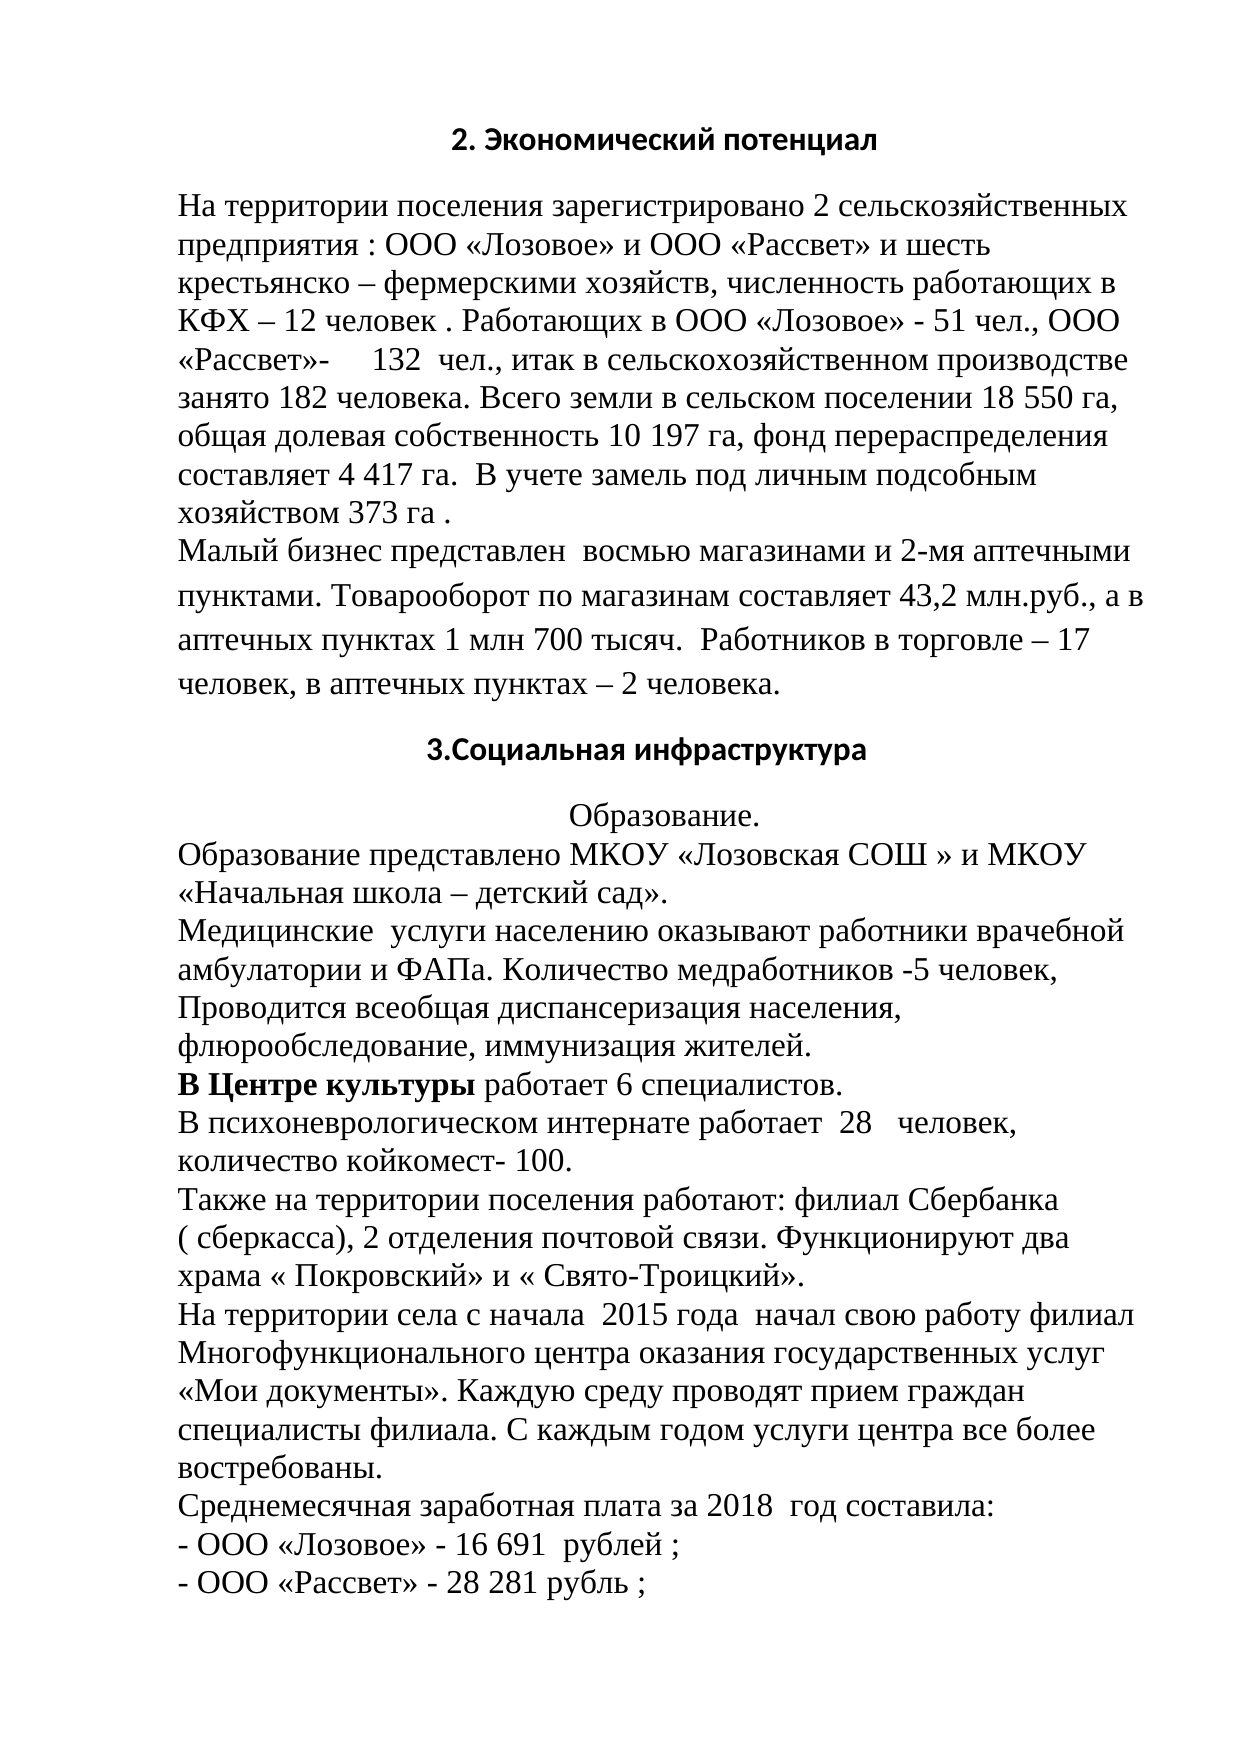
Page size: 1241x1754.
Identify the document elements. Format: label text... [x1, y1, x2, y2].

text В Центре культуры работает 6 специалистов. [177, 1064, 1152, 1102]
text Образование представлено МКОУ «Лозовская СОШ » и МКОУ «Начальная школа – детский сад». [177, 834, 1152, 910]
text 2. Экономический потенциал [177, 118, 1152, 159]
text Образование. [177, 795, 1152, 834]
text Среднемесячная заработная плата за 2018 год составила: [177, 1485, 1152, 1524]
text 3.Социальная инфраструктура [177, 728, 1152, 768]
text В психоневрологическом интернате работает 28 человек, количество койкомест- 100. [177, 1102, 1152, 1179]
text Также на территории поселения работают: филиал Сбербанка ( сберкасса), 2 отделения почтовой связи. Функционируют два храма « Покровский» и « Свято-Троицкий». [177, 1179, 1152, 1294]
text Малый бизнес представлен восмью магазинами и 2-мя аптечными пунктами. Товарооборот по магазинам составляет 43,2 млн.руб., а в аптечных пунктах 1 млн 700 тысяч. Работников в торговле – 17 человек, в аптечных пунктах – 2 человека. [177, 531, 1152, 701]
text На территории поселения зарегистрировано 2 сельскозяйственных предприятия : ООО «Лозовое» и ООО «Рассвет» и шесть крестьянско – фермерскими хозяйств, численность работающих в КФХ – 12 человек . Работающих в ООО «Лозовое» - 51 чел., ООО «Рассвет»- 132 чел., итак в сельскохозяйственном производстве занято 182 человека. Всего земли в сельском поселении 18 550 га, общая долевая собственность 10 197 га, фонд перераспределения составляет 4 417 га. В учете замель под личным подсобным хозяйством 373 га . [177, 186, 1152, 531]
text - ООО «Рассвет» - 28 281 рубль ; [177, 1562, 1152, 1600]
text Медицинские услуги населению оказывают работники врачебной амбулатории и ФАПа. Количество медработников -5 человек, Проводится всеобщая диспансеризация населения, флюрообследование, иммунизация жителей. [177, 910, 1152, 1064]
text На территории села с начала 2015 года начал свою работу филиал Многофункционального центра оказания государственных услуг «Мои документы». Каждую среду проводят прием граждан специалисты филиала. С каждым годом услуги центра все более востребованы. [177, 1294, 1152, 1485]
text - ООО «Лозовое» - 16 691 рублей ; [177, 1524, 1152, 1562]
